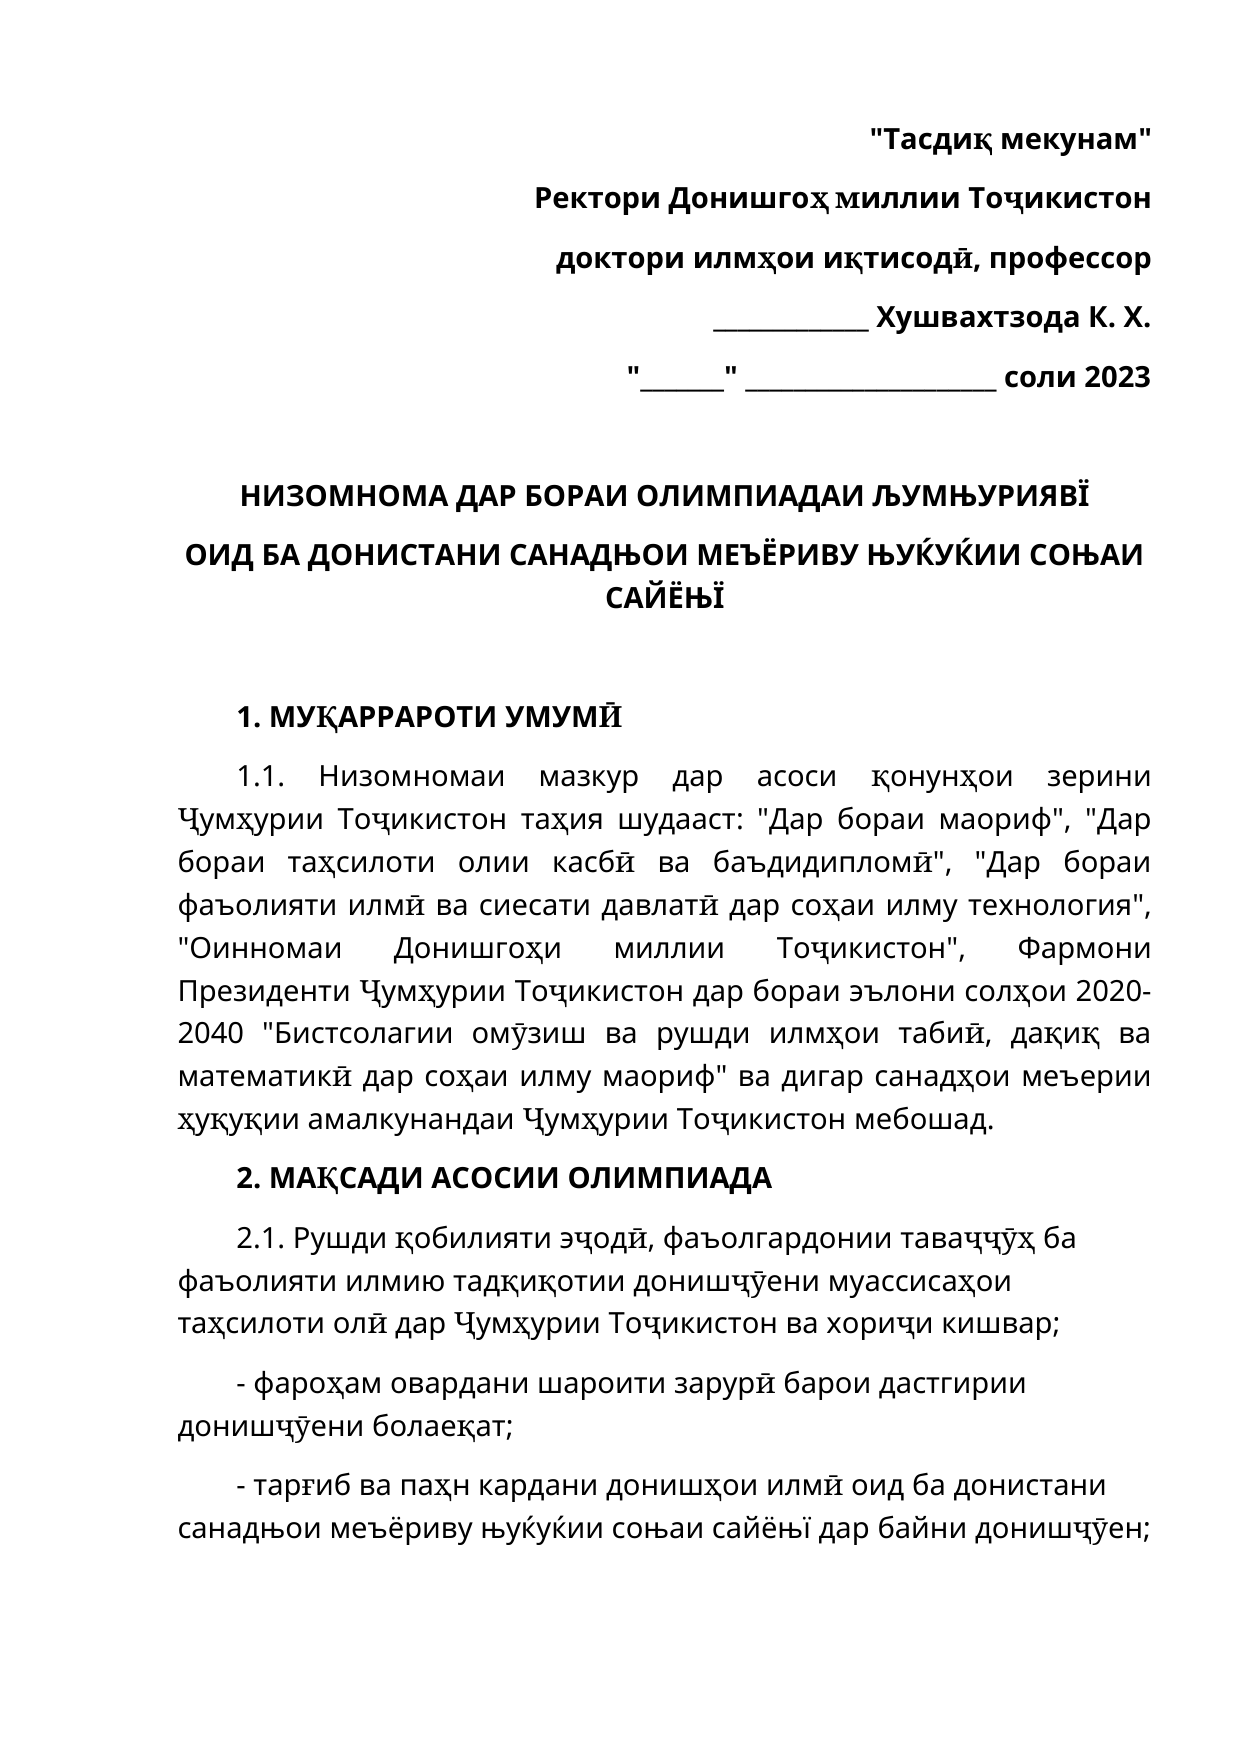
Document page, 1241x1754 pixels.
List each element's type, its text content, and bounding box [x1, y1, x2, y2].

text ОИД БА ДОНИСТАНИ САНАДЊОИ МЕЪЁРИВУ ЊУЌУЌИИ СОЊАИ САЙЁЊЇ [177, 534, 1152, 617]
text 2.1. Рушди қобилияти эҷодӣ, фаъолгардонии таваҷҷӯҳ ба фаъолияти илмию тадқиқотии донишҷӯени муассисаҳои таҳсилоти олӣ дар Ҷумҳурии Тоҷикистон ва хориҷи кишвар; [177, 1217, 1152, 1342]
text Ректори Донишгоҳ миллии Тоҷикистон [177, 178, 1152, 217]
text - фароҳам овардани шароити зарурӣ барои дастгирии донишҷӯени болаеқат; [177, 1362, 1152, 1445]
text "_______" _____________________ соли 2023 [177, 356, 1152, 396]
text доктори илмҳои иқтисодӣ, профессор [177, 237, 1152, 277]
text - тарғиб ва паҳн кардани донишҳои илмӣ оид ба донистани санадњои меъёриву њуќуќии соњаи сайёњї дар байни донишҷӯен; [177, 1464, 1152, 1547]
text "Тасдиқ мекунам" [177, 118, 1152, 158]
text НИЗОМНОМА ДАР БОРАИ ОЛИМПИАДАИ ЉУМЊУРИЯВЇ [177, 475, 1152, 515]
text _____________ Хушвахтзода К. Х. [177, 297, 1152, 336]
text 1.1. Низомномаи мазкур дар асоси қонунҳои зерини Ҷумҳурии Тоҷикистон таҳия шудааст: "Дар бораи маориф", "Дар бораи таҳсилоти олии касбӣ ва баъдидипломӣ", "Дар бораи фаъолияти илмӣ ва сиесати давлатӣ дар соҳаи илму технология", "Оинномаи Донишгоҳи миллии Тоҷикистон", Фармони Президенти Ҷумҳурии Тоҷикистон дар бораи эълони солҳои 2020-2040 "Бистсолагии омӯзиш ва рушди илмҳои табиӣ, дақиқ ва математикӣ дар соҳаи илму маориф" ва дигар санадҳои меъерии ҳуқуқии амалкунандаи Ҷумҳурии Тоҷикистон мебошад. [177, 756, 1152, 1138]
text 2. МАҚСАДИ АСОСИИ ОЛИМПИАДА [177, 1158, 1152, 1197]
text 1. МУҚАРРАРОТИ УМУМӢ [177, 696, 1152, 736]
